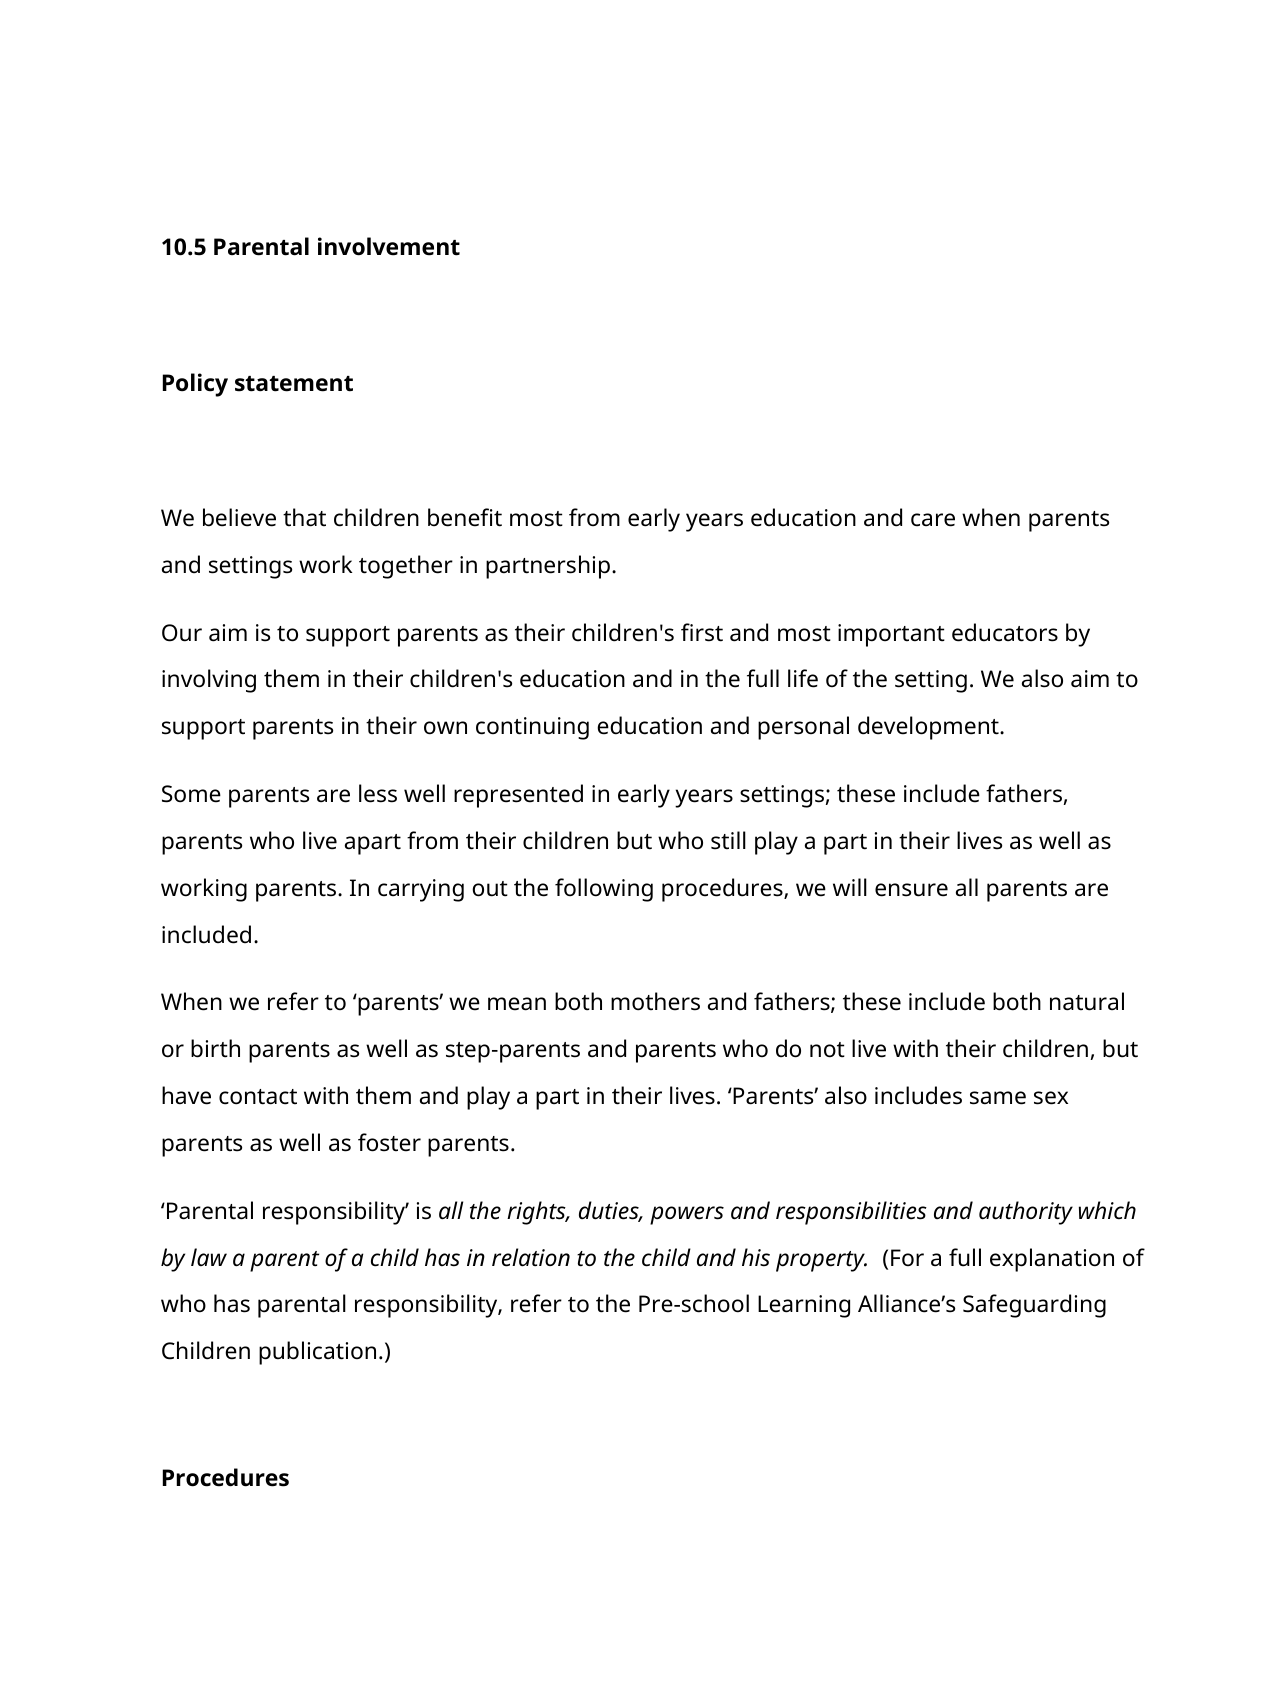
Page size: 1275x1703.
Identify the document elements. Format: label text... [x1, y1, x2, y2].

text ‘Parental responsibility’ is all the rights, duties, powers and responsibilities and authority which by law a parent of a child has in relation to the child and his property. (For a full explanation of who has parental responsibility, refer to the Pre-school Learning Alliance’s Safeguarding Children publication.) [161, 1195, 1155, 1367]
text Some parents are less well represented in early years settings; these include fathers, parents who live apart from their children but who still play a part in their lives as well as working parents. In carrying out the following procedures, we will ensure all parents are included. [161, 778, 1155, 950]
text When we refer to ‘parents’ we mean both mothers and fathers; these include both natural or birth parents as well as step-parents and parents who do not live with their children, but have contact with them and play a part in their lives. ‘Parents’ also includes same sex parents as well as foster parents. [161, 986, 1155, 1158]
text Procedures [161, 1462, 1155, 1494]
text 10.5 Parental involvement [161, 231, 1155, 262]
text We believe that children benefit most from early years education and care when parents and settings work together in partnership. [161, 502, 1155, 580]
text Policy statement [161, 367, 1155, 398]
text Our aim is to support parents as their children's first and most important educators by involving them in their children's education and in the full life of the setting. We also aim to support parents in their own continuing education and personal development. [161, 617, 1155, 742]
